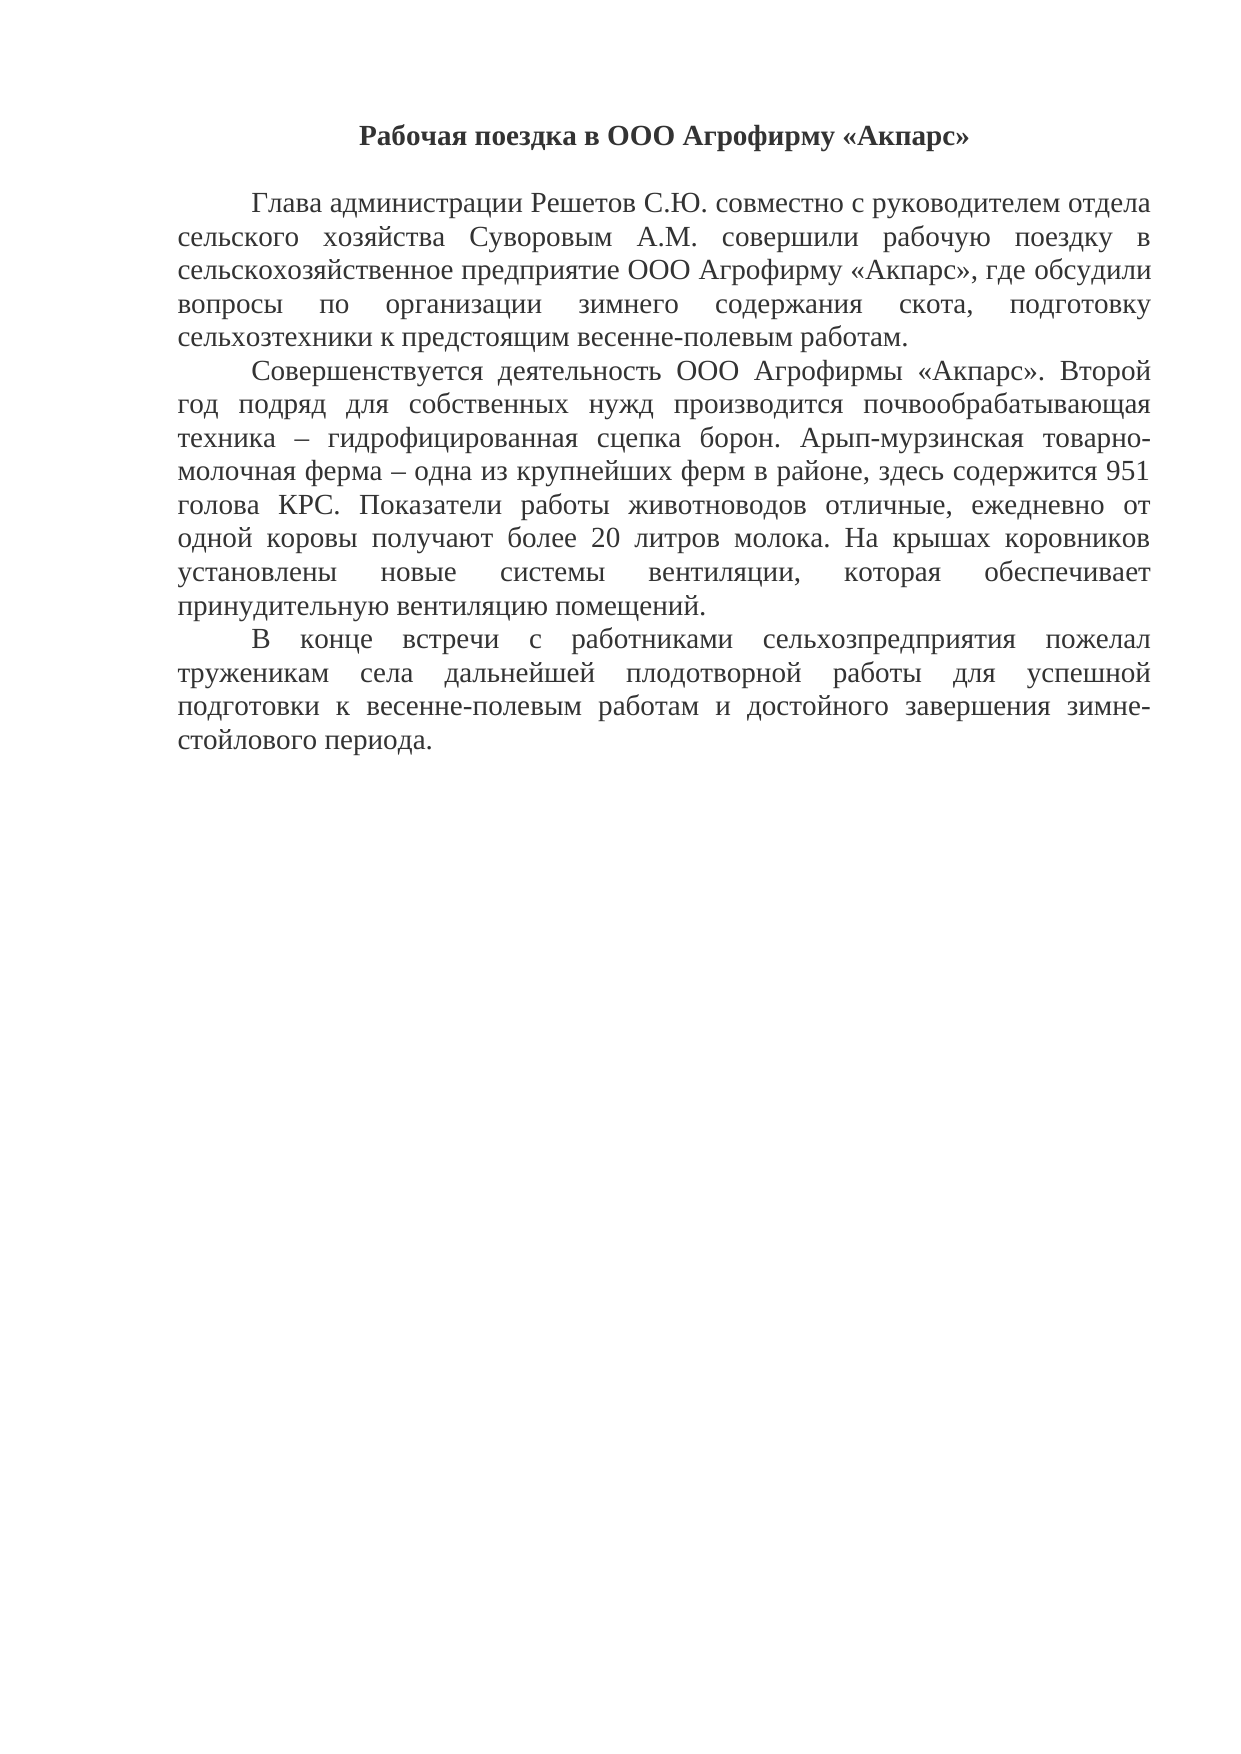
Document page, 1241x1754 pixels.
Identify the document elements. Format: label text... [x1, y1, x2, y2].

text В конце встречи с работниками сельхозпредприятия пожелал труженикам села дальнейшей плодотворной работы для успешной подготовки к весенне-полевым работам и достойного завершения зимне-стойлового периода. [177, 621, 1152, 755]
text Совершенствуется деятельность ООО Агрофирмы «Акпарс». Второй год подряд для собственных нужд производится почвообрабатывающая техника – гидрофицированная сцепка борон. Арып-мурзинская товарно-молочная ферма – одна из крупнейших ферм в районе, здесь содержится 951 голова КРС. Показатели работы животноводов отличные, ежедневно от одной коровы получают более 20 литров молока. На крышах коровников установлены новые системы вентиляции, которая обеспечивает принудительную вентиляцию помещений. [177, 353, 1152, 621]
text Рабочая поездка в ООО Агрофирму «Акпарс» [177, 118, 1152, 152]
text Глава администрации Решетов С.Ю. совместно с руководителем отдела сельского хозяйства Суворовым А.М. совершили рабочую поездку в сельскохозяйственное предприятие ООО Агрофирму «Акпарс», где обсудили вопросы по организации зимнего содержания скота, подготовку сельхозтехники к предстоящим весенне-полевым работам. [177, 185, 1152, 353]
